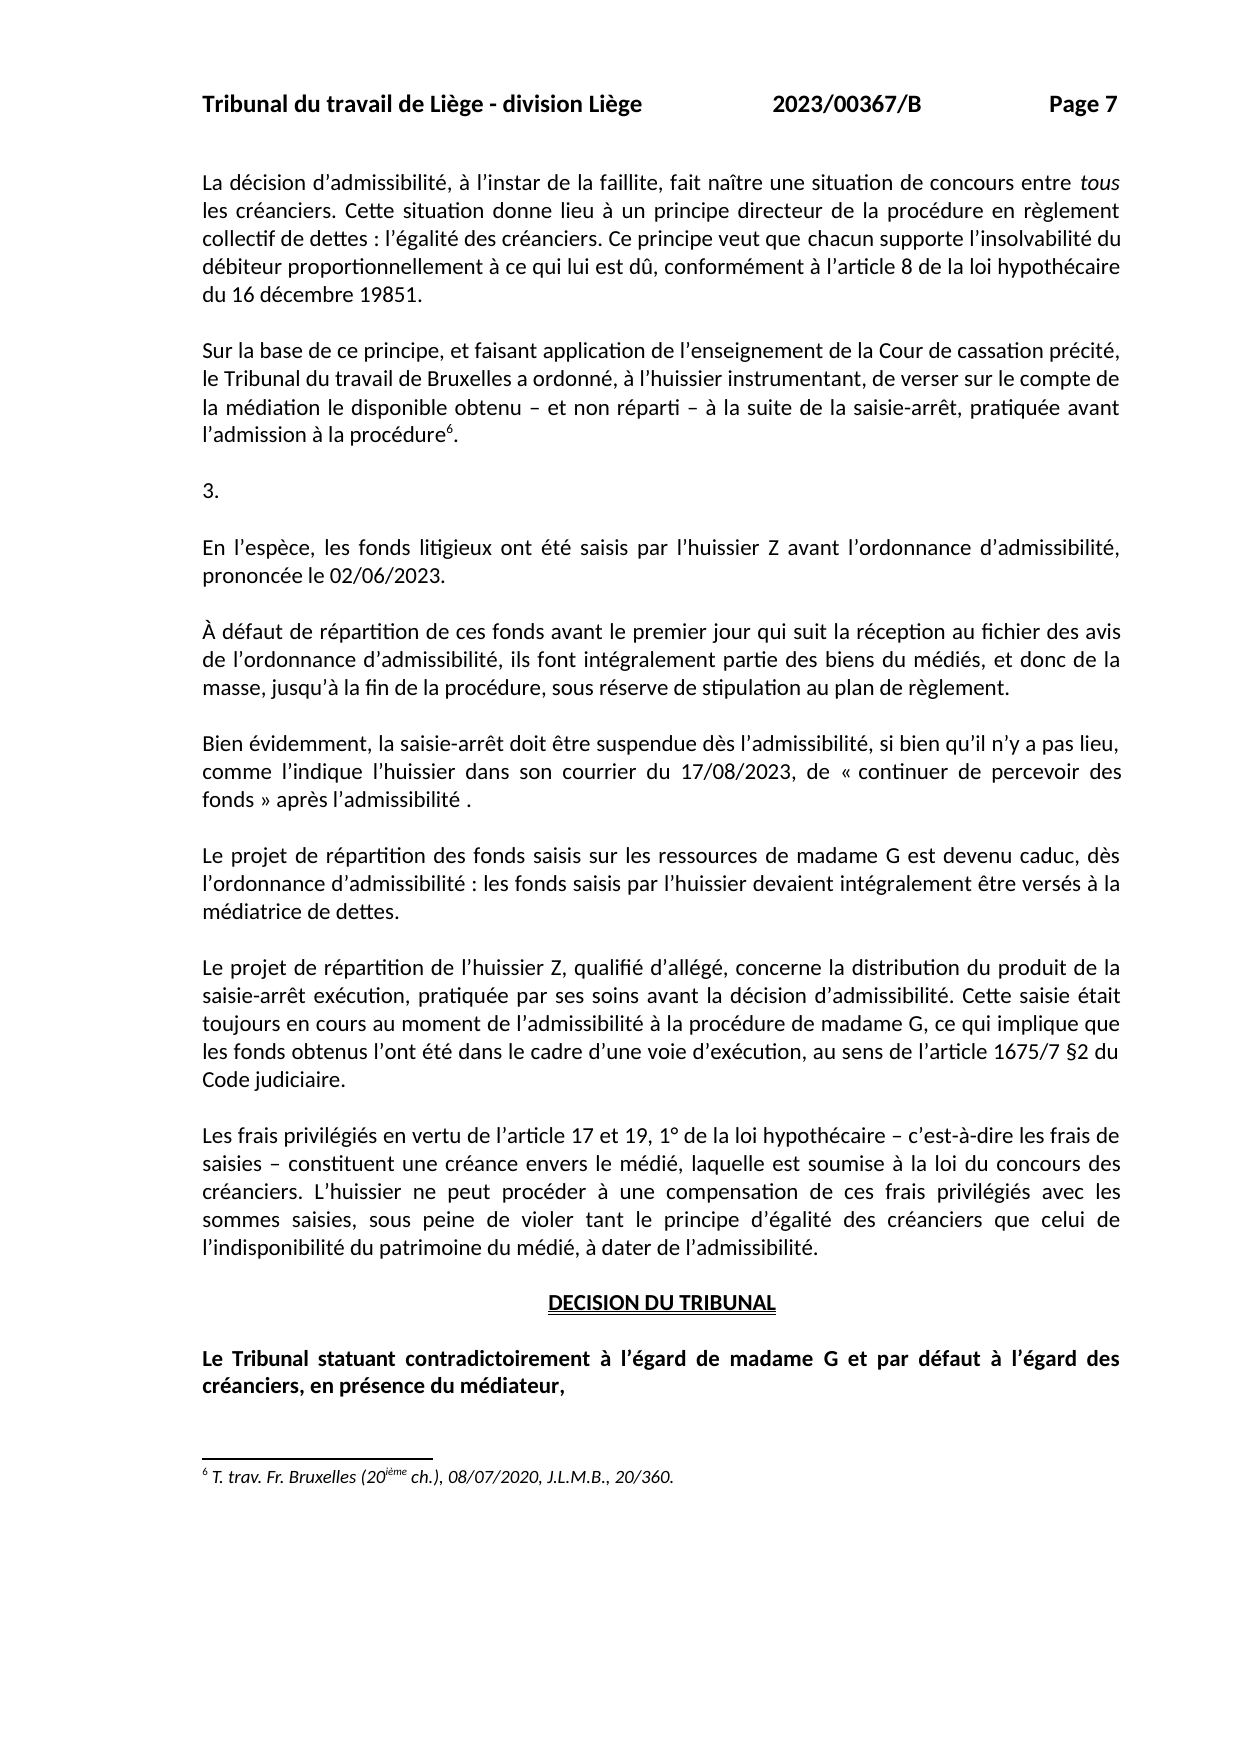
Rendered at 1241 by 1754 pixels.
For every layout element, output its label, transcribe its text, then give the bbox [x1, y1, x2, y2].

text En l’espèce, les fonds litigieux ont été saisis par l’huissier Z avant l’ordonnance d’admissibilité, prononcée le 02/06/2023. [202, 533, 1122, 589]
text Le projet de répartition de l’huissier Z, qualifié d’allégé, concerne la distribution du produit de la saisie-arrêt exécution, pratiquée par ses soins avant la décision d’admissibilité. Cette saisie était toujours en cours au moment de l’admissibilité à la procédure de madame G, ce qui implique que les fonds obtenus l’ont été dans le cadre d’une voie d’exécution, au sens de l’article 1675/7 §2 du Code judiciaire. [202, 953, 1122, 1093]
text À défaut de répartition de ces fonds avant le premier jour qui suit la réception au fichier des avis de l’ordonnance d’admissibilité, ils font intégralement partie des biens du médiés, et donc de la masse, jusqu’à la fin de la procédure, sous réserve de stipulation au plan de règlement. [202, 617, 1122, 701]
text La décision d’admissibilité, à l’instar de la faillite, fait naître une situation de concours entre tous les créanciers. Cette situation donne lieu à un principe directeur de la procédure en règlement collectif de dettes : l’égalité des créanciers. Ce principe veut que chacun supporte l’insolvabilité du débiteur proportionnellement à ce qui lui est dû, conformément à l’article 8 de la loi hypothécaire du 16 décembre 19851. [202, 168, 1122, 308]
text DECISION DU TRIBUNAL [202, 1288, 1122, 1316]
text Sur la base de ce principe, et faisant application de l’enseignement de la Cour de cassation précité, le Tribunal du travail de Bruxelles a ordonné, à l’huissier instrumentant, de verser sur le compte de la médiation le disponible obtenu – et non réparti – à la suite de la saisie-arrêt, pratiquée avant l’admission à la procédure. [202, 337, 1122, 449]
text Les frais privilégiés en vertu de l’article 17 et 19, 1° de la loi hypothécaire – c’est-à-dire les frais de saisies – constituent une créance envers le médié, laquelle est soumise à la loi du concours des créanciers. L’huissier ne peut procéder à une compensation de ces frais privilégiés avec les sommes saisies, sous peine de violer tant le principe d’égalité des créanciers que celui de l’indisponibilité du patrimoine du médié, à dater de l’admissibilité. [202, 1121, 1122, 1261]
text Le Tribunal statuant contradictoirement à l’égard de madame G et par défaut à l’égard des créanciers, en présence du médiateur, [202, 1344, 1120, 1400]
text Bien évidemment, la saisie-arrêt doit être suspendue dès l’admissibilité, si bien qu’il n’y a pas lieu, comme l’indique l’huissier dans son courrier du 17/08/2023, de « continuer de percevoir des fonds » après l’admissibilité . [202, 729, 1122, 813]
text 3. [202, 477, 1122, 505]
text Le projet de répartition des fonds saisis sur les ressources de madame G est devenu caduc, dès l’ordonnance d’admissibilité : les fonds saisis par l’huissier devaient intégralement être versés à la médiatrice de dettes. [202, 841, 1122, 925]
